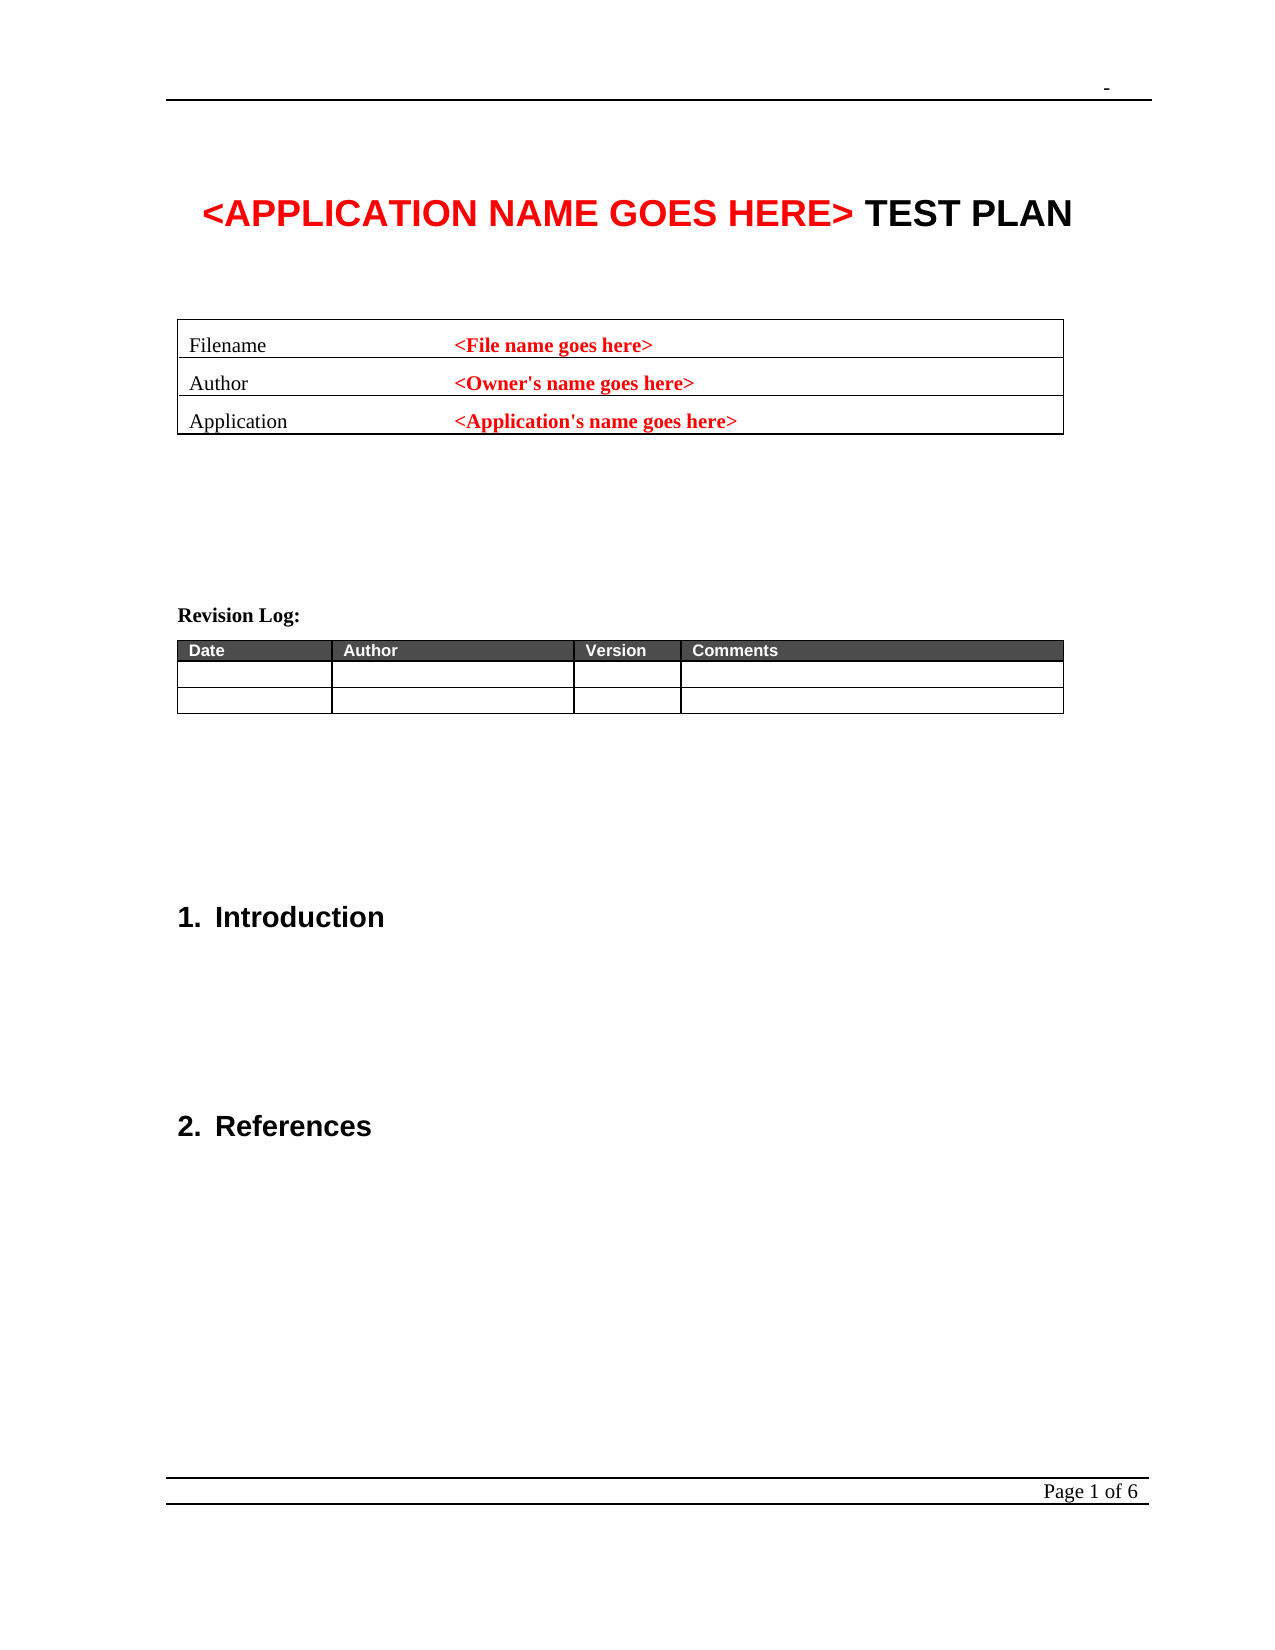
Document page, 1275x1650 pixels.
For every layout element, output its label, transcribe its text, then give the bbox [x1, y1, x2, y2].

table_cell [178, 688, 331, 713]
table_cell <Application's name goes here> [443, 396, 1063, 433]
table_cell [682, 688, 1063, 713]
subtitle Introduction [177, 900, 1098, 934]
text Revision Log: [177, 603, 1098, 627]
table_cell <Owner's name goes here> [443, 358, 1063, 395]
table_header Comments [682, 641, 1063, 660]
table_header Date [178, 641, 331, 660]
table_cell [178, 662, 331, 686]
table_header <File name goes here> [443, 320, 1063, 357]
title <APPLICATION NAME GOES HERE> TEST PLAN [177, 191, 1098, 234]
table_header Author [333, 641, 573, 660]
table_cell Author [178, 358, 443, 395]
subtitle References [177, 1109, 1098, 1143]
table_header Filename [178, 320, 443, 357]
table_cell Application [178, 396, 443, 433]
table_header Version [575, 641, 680, 660]
table_cell [575, 662, 680, 686]
table_cell [682, 662, 1063, 686]
table_cell [333, 688, 573, 713]
table_cell [575, 688, 680, 713]
table_cell [333, 662, 573, 686]
